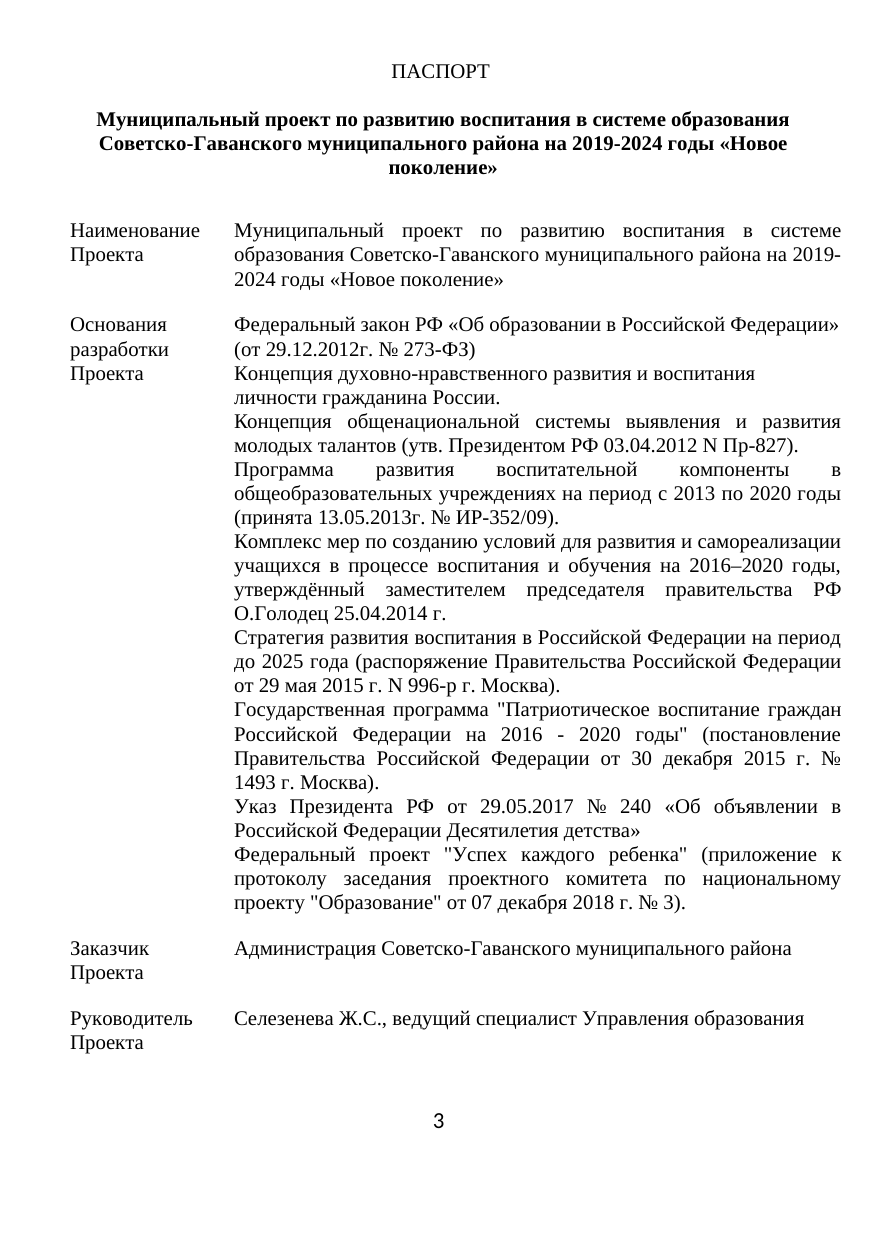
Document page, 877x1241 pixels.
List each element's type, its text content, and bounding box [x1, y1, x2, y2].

table_cell Федеральный закон РФ «Об образовании в Российской Федерации» (от 29.12.2012г. № 273-ФЗ) Концепция духовно-нравственного развития и воспитания личности гражданина России. Концепция общенациональной системы выявления и развития молодых талантов (утв. Президентом РФ 03.04.2012 N Пр-827). Программа развития воспитательной компоненты в общеобразовательных учреждениях на период с 2013 по 2020 годы (принята 13.05.2013г. № ИР-352/09). Комплекс мер по созданию условий для развития и самореализации учащихся в процессе воспитания и обучения на 2016–2020 годы, утверждённый заместителем председателя правительства РФ О.Голодец 25.04.2014 г. Стратегия развития воспитания в Российской Федерации на период до 2025 года (распоряжение Правительства Российской Федерации от 29 мая 2015 г. N 996-р г. Москва). Государственная программа "Патриотическое воспитание граждан Российской Федерации на 2016 - 2020 годы" (постановление Правительства Российской Федерации от 30 декабря 2015 г. № 1493 г. Москва). Указ Президента РФ от 29.05.2017 № 240 «Об объявлении в Российской Федерации Десятилетия детства» Федеральный проект "Успех каждого ребенка" (приложение к протоколу заседания проектного комитета по национальному проекту "Образование" от 07 декабря 2018 г. № 3). [223, 301, 853, 925]
table_header Наименование Проекта [59, 208, 223, 301]
table_cell Администрация Советско-Гаванского муниципального района [223, 925, 853, 995]
table_cell Заказчик Проекта [59, 925, 223, 995]
table_cell Руководитель Проекта [59, 995, 223, 1065]
table_cell Основания разработки Проекта [59, 301, 223, 925]
table_cell Селезенева Ж.С., ведущий специалист Управления образования [223, 995, 853, 1065]
text ПАСПОРТ Муниципальный проект по развитию воспитания в системе образования Советско-Гаванского муниципального района на 2019-2024 годы «Новое поколение» [59, 59, 827, 207]
table_header Муниципальный проект по развитию воспитания в системе образования Советско-Гаванского муниципального района на 2019-2024 годы «Новое поколение» [223, 208, 853, 301]
